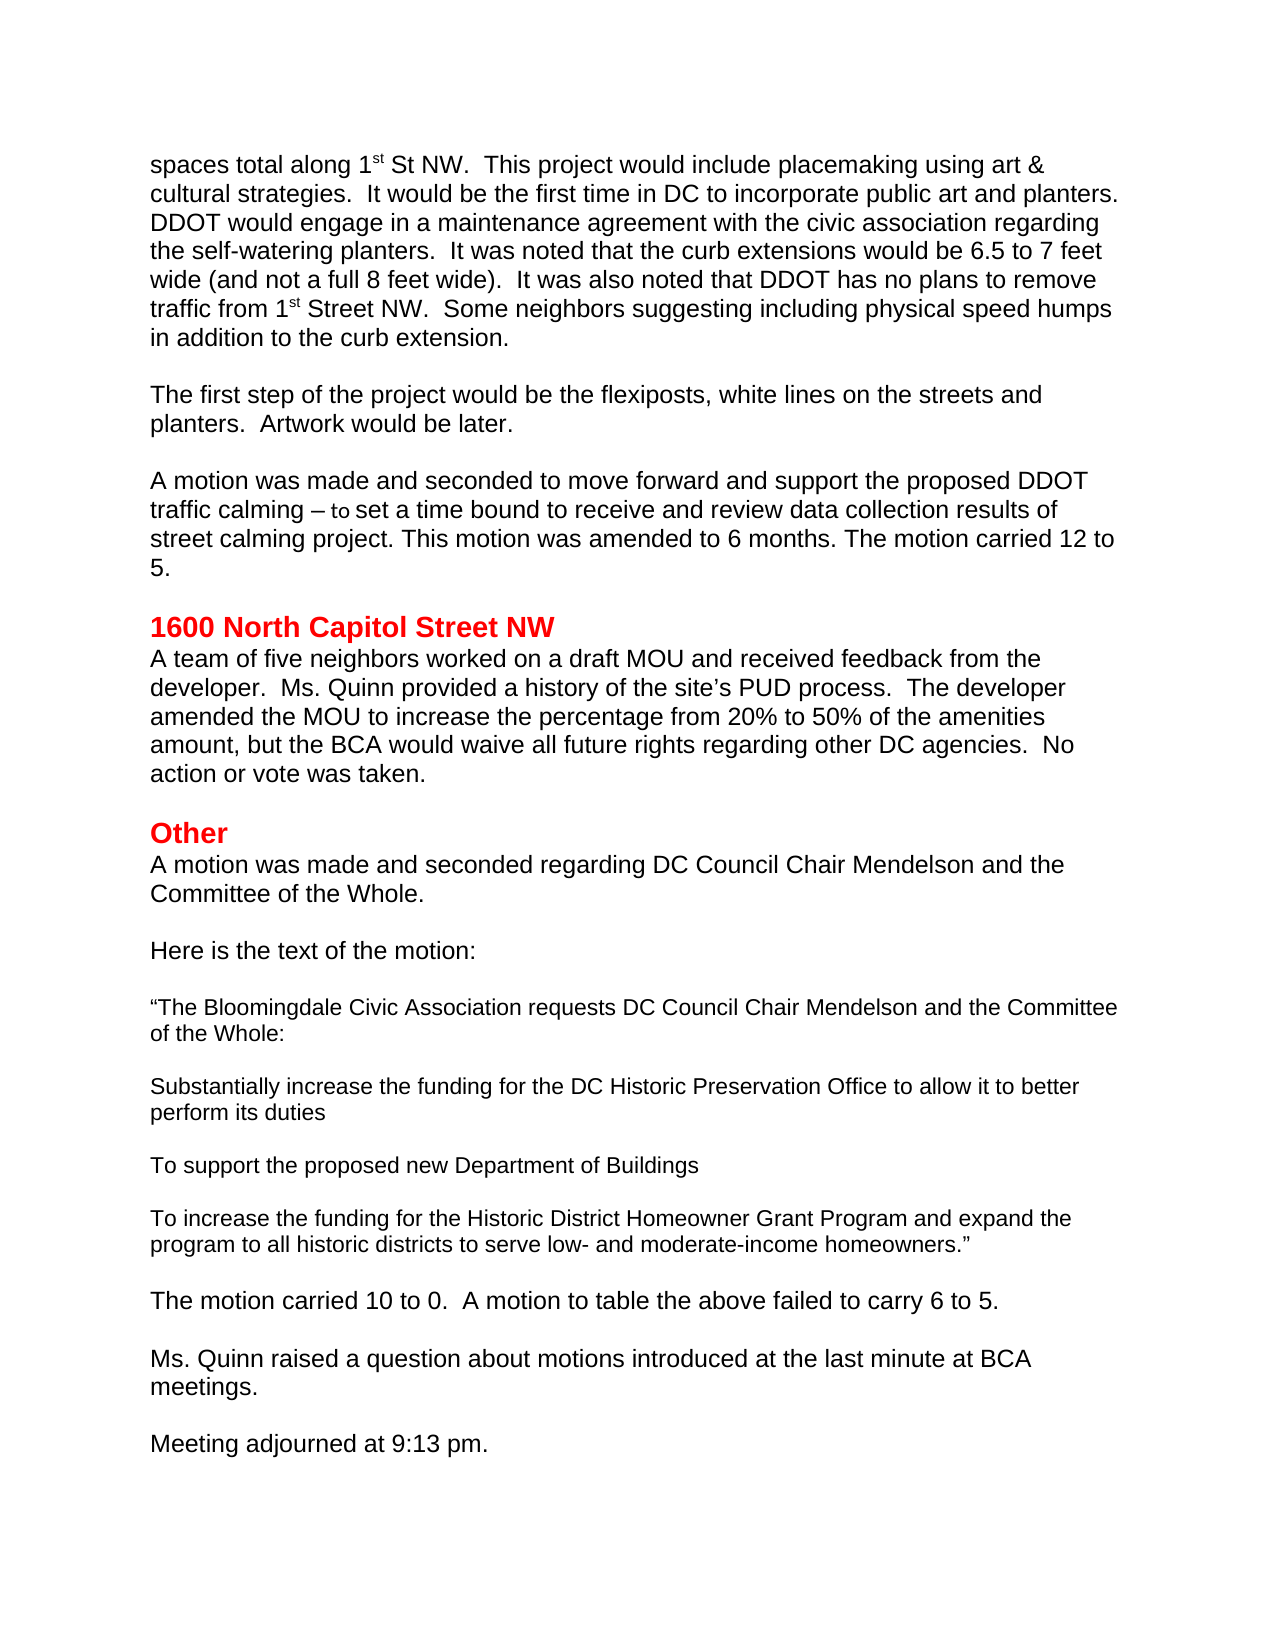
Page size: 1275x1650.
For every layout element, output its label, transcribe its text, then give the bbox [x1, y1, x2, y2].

text To support the proposed new Department of Buildings [150, 1152, 1125, 1178]
text The first step of the project would be the flexiposts, white lines on the streets and planters. Artwork would be later. [150, 380, 1125, 437]
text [150, 150, 1125, 351]
text Substantially increase the funding for the DC Historic Preservation Office to allow it to better perform its duties [150, 1073, 1125, 1126]
text A motion was made and seconded regarding DC Council Chair Mendelson and the Committee of the Whole. [150, 850, 1125, 907]
text A motion was made and seconded to move forward and support the proposed DDOT traffic calming – to set a time bound to receive and review data collection results of street calming project. This motion was amended to 6 months. The motion carried 12 to 5. [150, 466, 1125, 582]
text “The Bloomingdale Civic Association requests DC Council Chair Mendelson and the Committee of the Whole: [150, 994, 1125, 1046]
text A team of five neighbors worked on a draft MOU and received feedback from the developer. Ms. Quinn provided a history of the site’s PUD process. The developer amended the MOU to increase the percentage from 20% to 50% of the amenities amount, but the BCA would waive all future rights regarding other DC agencies. No action or vote was taken. [150, 644, 1125, 788]
text Other [150, 816, 1125, 850]
text To increase the funding for the Historic District Homeowner Grant Program and expand the program to all historic districts to serve low- and moderate-income homeowners.” [150, 1204, 1125, 1257]
text The motion carried 10 to 0. A motion to table the above failed to carry 6 to 5. [150, 1286, 1125, 1315]
text Meeting adjourned at 9:13 pm. [150, 1429, 1125, 1458]
text Ms. Quinn raised a question about motions introduced at the last minute at BCA meetings. [150, 1343, 1125, 1401]
text 1600 North Capitol Street NW [150, 610, 1125, 644]
text Here is the text of the motion: [150, 936, 1125, 965]
